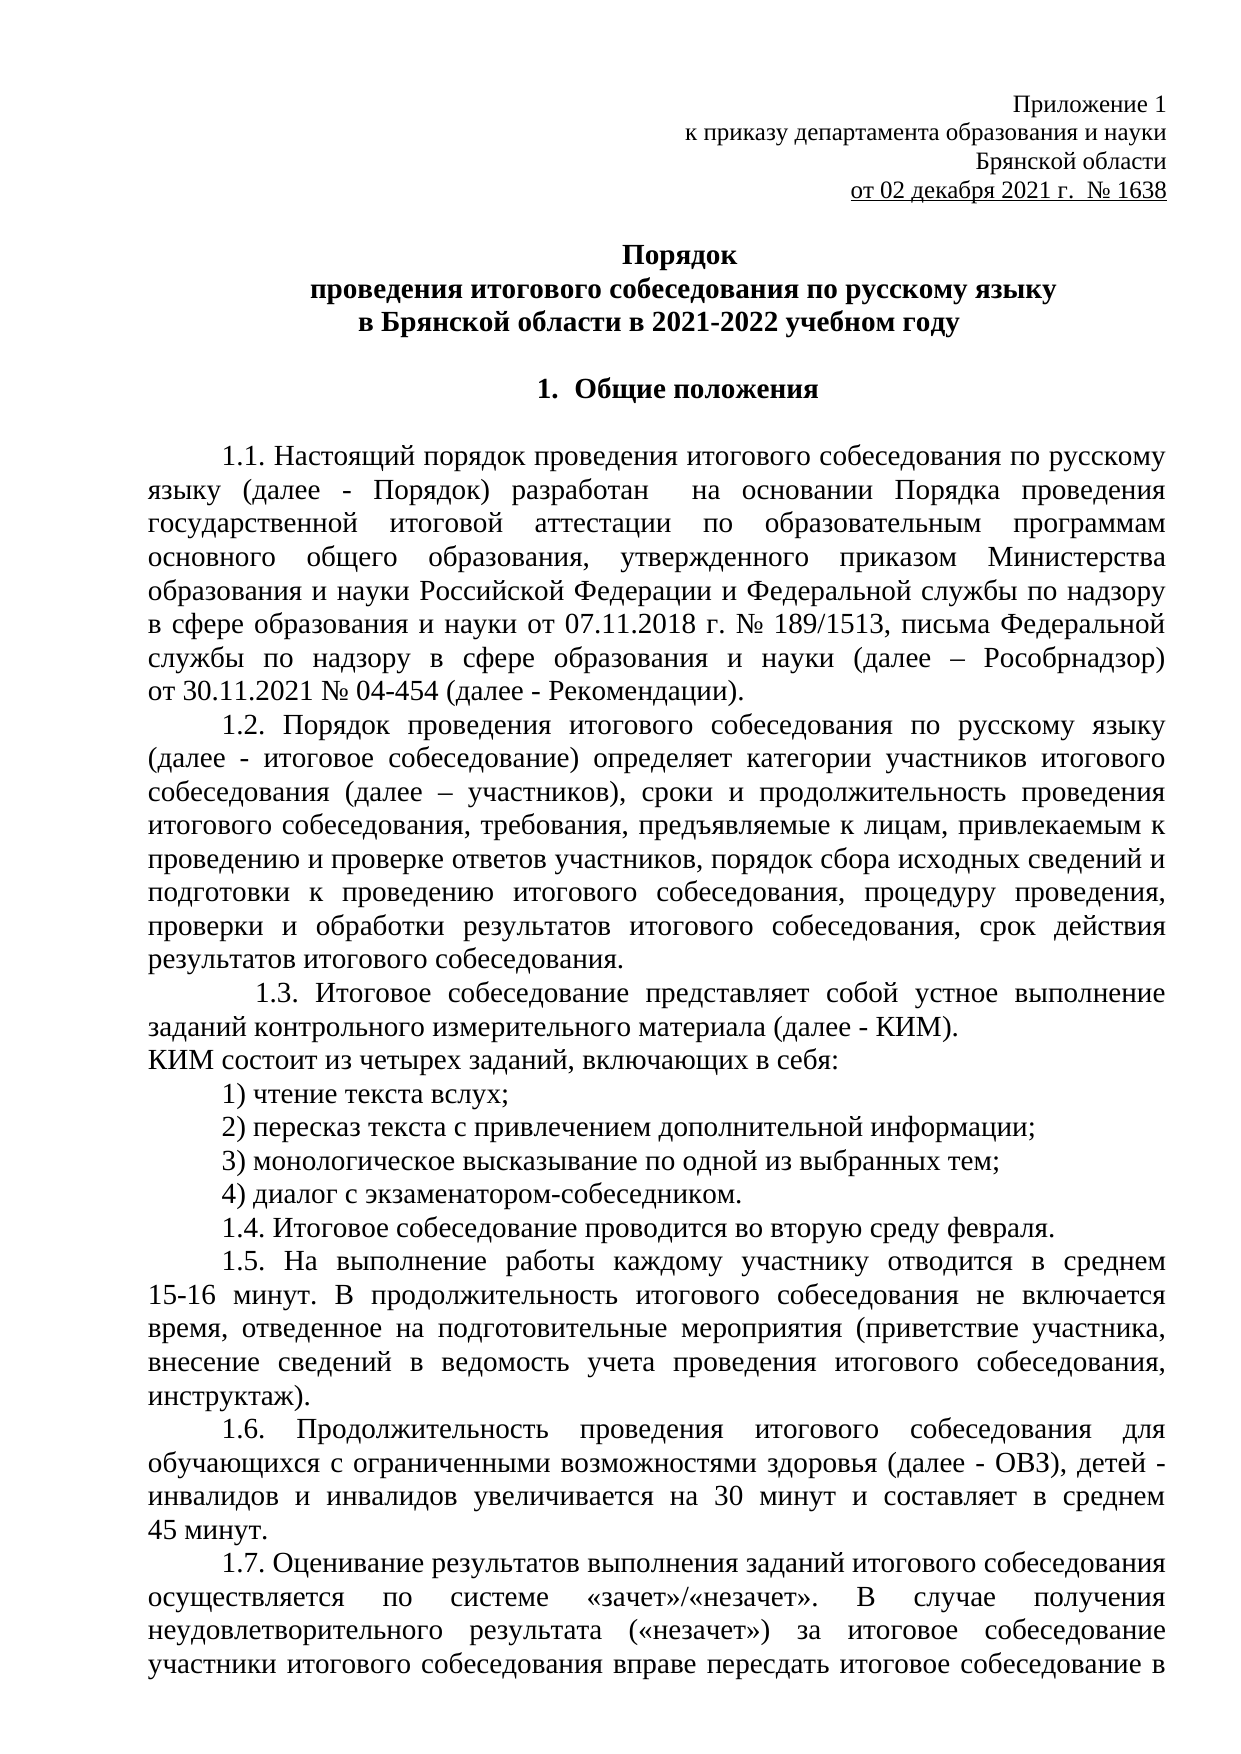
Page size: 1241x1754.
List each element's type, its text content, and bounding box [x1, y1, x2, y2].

text 3) монологическое высказывание по одной из выбранных тем; [148, 1143, 1167, 1176]
text 1.5. На выполнение работы каждому участнику отводится в среднем 15-16 минут. В продолжительность итогового собеседования не включается время, отведенное на подготовительные мероприятия (приветствие участника, внесение сведений в ведомость учета проведения итогового собеседования, инструктаж). [148, 1243, 1167, 1411]
text проведения итогового собеседования по русскому языку в Брянской области в 2021-2022 учебном году [148, 271, 1170, 338]
text 2) пересказ текста с привлечением дополнительной информации; [148, 1109, 1167, 1143]
text Порядок [148, 237, 1170, 271]
text 4) диалог с экзаменатором-собеседником. [148, 1176, 1167, 1210]
list Общие положения [189, 371, 1167, 405]
text Приложение 1 [148, 89, 1167, 117]
text Брянской области [148, 146, 1167, 175]
text 1.3. Итоговое собеседование представляет собой устное выполнение заданий контрольного измерительного материала (далее - КИМ). [148, 975, 1167, 1042]
text 1.6. Продолжительность проведения итогового собеседования для обучающихся с ограниченными возможностями здоровья (далее - ОВЗ), детей - инвалидов и инвалидов увеличивается на 30 минут и составляет в среднем 45 минут. [148, 1411, 1167, 1545]
text КИМ состоит из четырех заданий, включающих в себя: [148, 1042, 1167, 1076]
text к приказу департамента образования и науки [148, 117, 1167, 146]
text 1.1. Настоящий порядок проведения итогового собеседования по русскому языку (далее - Порядок) разработан на основании Порядка проведения государственной итоговой аттестации по образовательным программам основного общего образования, утвержденного приказом Министерства образования и науки Российской Федерации и Федеральной службы по надзору в сфере образования и науки от 07.11.2018 г. № 189/1513, письма Федеральной службы по надзору в сфере образования и науки (далее – Рособрнадзор) от 30.11.2021 № 04-454 (далее - Рекомендации). [148, 438, 1167, 707]
text 1.4. Итоговое собеседование проводится во вторую среду февраля. [148, 1210, 1167, 1243]
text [148, 1545, 1167, 1679]
text 1.2. Порядок проведения итогового собеседования по русскому языку (далее - итоговое собеседование) определяет категории участников итогового собеседования (далее – участников), сроки и продолжительность проведения итогового собеседования, требования, предъявляемые к лицам, привлекаемым к проведению и проверке ответов участников, порядок сбора исходных сведений и подготовки к проведению итогового собеседования, процедуру проведения, проверки и обработки результатов итогового собеседования, срок действия результатов итогового собеседования. [148, 707, 1167, 975]
text 1) чтение текста вслух; [148, 1076, 1167, 1109]
text от 02 декабря 2021 г. № 1638 [148, 175, 1167, 204]
